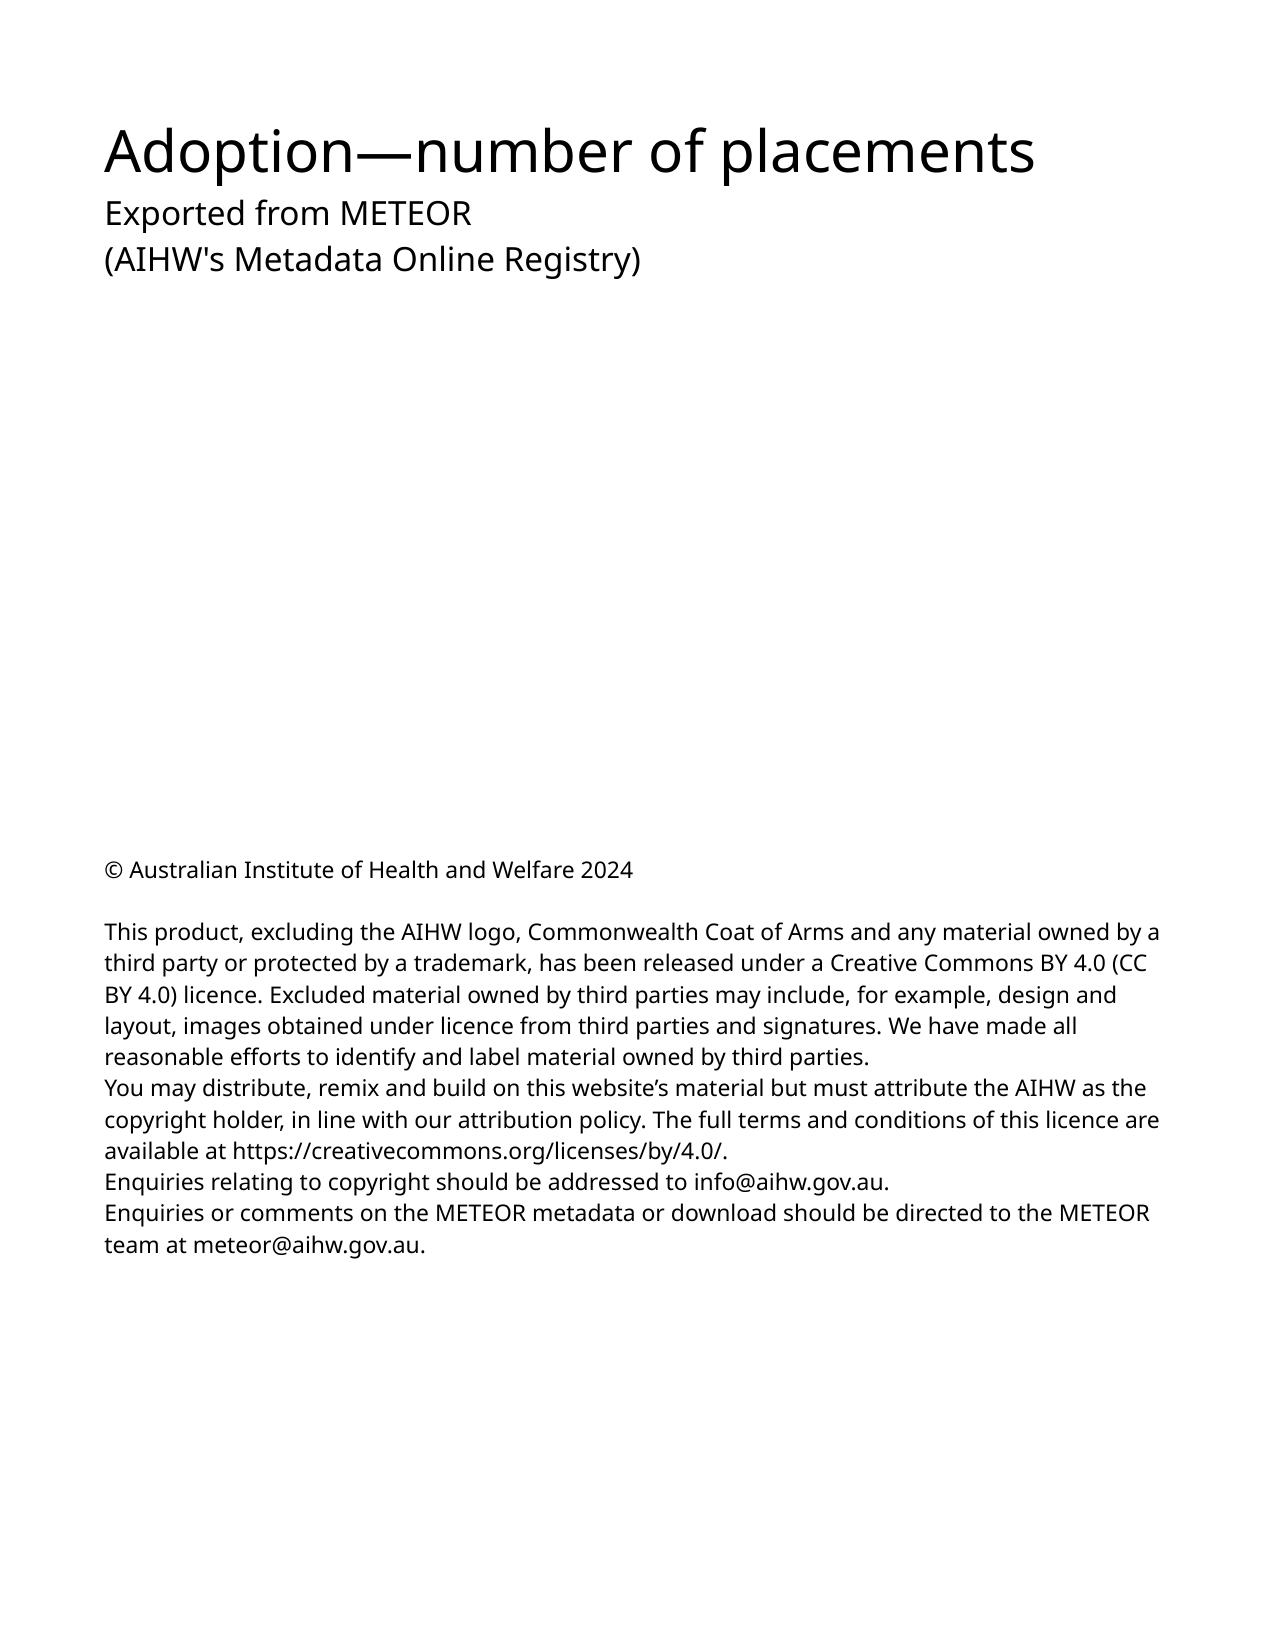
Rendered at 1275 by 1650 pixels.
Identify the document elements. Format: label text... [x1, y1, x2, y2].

subtitle Exported from METEOR [104, 190, 1171, 235]
text Enquiries or comments on the METEOR metadata or download should be directed to the METEOR team at meteor@aihw.gov.au. [104, 1197, 1171, 1260]
text This product, excluding the AIHW logo, Commonwealth Coat of Arms and any material owned by a third party or protected by a trademark, has been released under a Creative Commons BY 4.0 (CC BY 4.0) licence. Excluded material owned by third parties may include, for example, design and layout, images obtained under licence from third parties and signatures. We have made all reasonable efforts to identify and label material owned by third parties. [104, 916, 1171, 1072]
text © Australian Institute of Health and Welfare 2024 [104, 854, 1171, 885]
text Enquiries relating to copyright should be addressed to info@aihw.gov.au. [104, 1166, 1171, 1197]
subtitle (AIHW's Metadata Online Registry) [104, 235, 1171, 281]
title Adoption—number of placements [104, 110, 1171, 190]
text You may distribute, remix and build on this website’s material but must attribute the AIHW as the copyright holder, in line with our attribution policy. The full terms and conditions of this licence are available at https://creativecommons.org/licenses/by/4.0/. [104, 1072, 1171, 1166]
